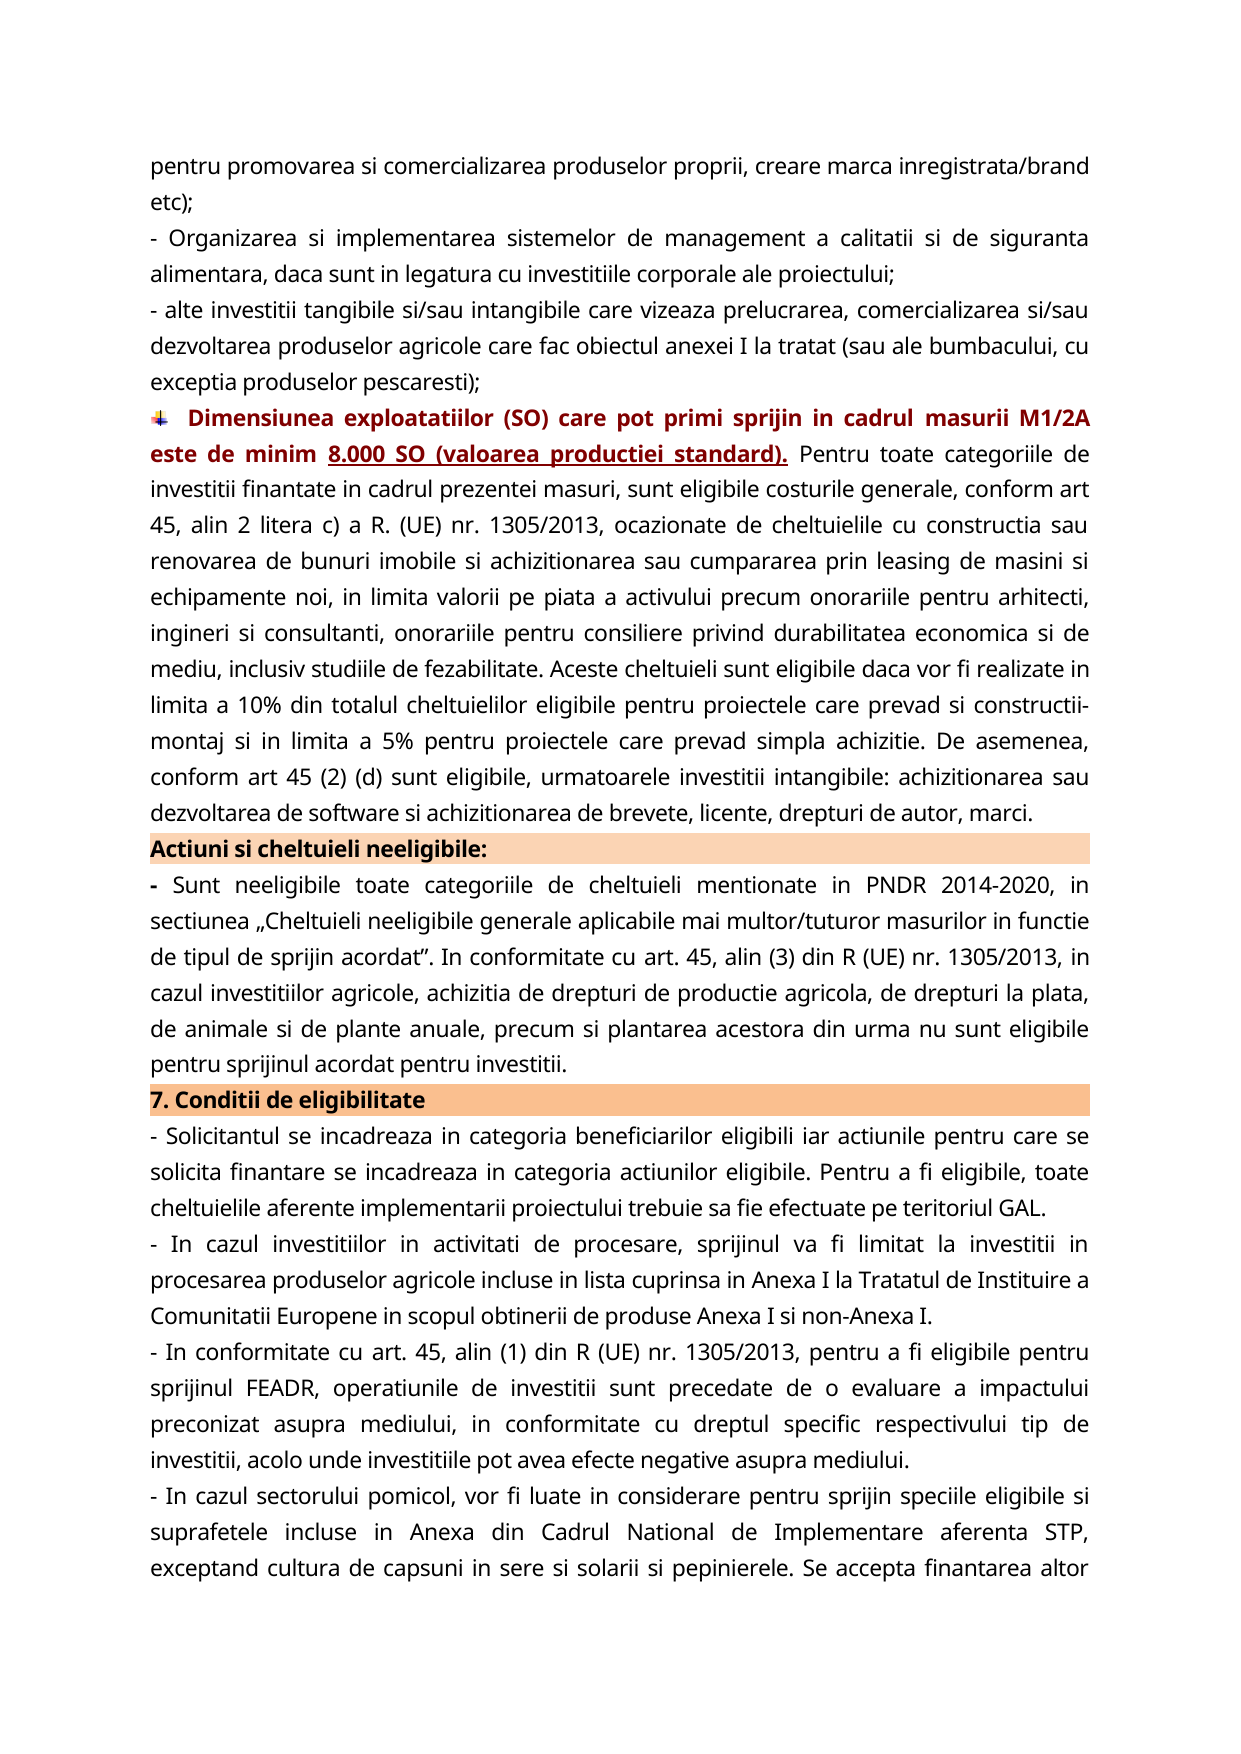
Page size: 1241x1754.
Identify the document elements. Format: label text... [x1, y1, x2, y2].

text Actiuni si cheltuieli neeligibile: [150, 833, 1090, 864]
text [150, 1480, 1090, 1583]
text - In conformitate cu art. 45, alin (1) din R (UE) nr. 1305/2013, pentru a fi eligibile pentru sprijinul FEADR, operatiunile de investitii sunt precedate de o evaluare a impactului preconizat asupra mediului, in conformitate cu dreptul specific respectivului tip de investitii, acolo unde investitiile pot avea efecte negative asupra mediului. [150, 1336, 1090, 1475]
text - In cazul investitiilor in activitati de procesare, sprijinul va fi limitat la investitii in procesarea produselor agricole incluse in lista cuprinsa in Anexa I la Tratatul de Instituire a Comunitatii Europene in scopul obtinerii de produse Anexa I si non‐Anexa I. [150, 1228, 1090, 1331]
list Dimensiunea exploatatiilor (SO) care pot primi sprijin in cadrul masurii M1/2A este de minim 8.000 SO (valoarea productiei standard). Pentru toate categoriile de investitii finantate in cadrul prezentei masuri, sunt eligibile costurile generale, conform art 45, alin 2 litera c) a R. (UE) nr. 1305/2013, ocazionate de cheltuielile cu constructia sau renovarea de bunuri imobile si achizitionarea sau cumpararea prin leasing de masini si echipamente noi, in limita valorii pe piata a activului precum onorariile pentru arhitecti, ingineri si consultanti, onorariile pentru consiliere privind durabilitatea economica si de mediu, inclusiv studiile de fezabilitate. Aceste cheltuieli sunt eligibile daca vor fi realizate in limita a 10% din totalul cheltuielilor eligibile pentru proiectele care prevad si constructii-montaj si in limita a 5% pentru proiectele care prevad simpla achizitie. De asemenea, conform art 45 (2) (d) sunt eligibile, urmatoarele investitii intangibile: achizitionarea sau dezvoltarea de software si achizitionarea de brevete, licente, drepturi de autor, marci. [150, 402, 1090, 828]
picture [151, 409, 168, 426]
text - alte investitii tangibile si/sau intangibile care vizeaza prelucrarea, comercializarea si/sau dezvoltarea produselor agricole care fac obiectul anexei I la tratat (sau ale bumbacului, cu exceptia produselor pescaresti); [150, 294, 1090, 397]
text 7. Conditii de eligibilitate [150, 1084, 1090, 1116]
text - Solicitantul se incadreaza in categoria beneficiarilor eligibili iar actiunile pentru care se solicita finantare se incadreaza in categoria actiunilor eligibile. Pentru a fi eligibile, toate cheltuielile aferente implementarii proiectului trebuie sa fie efectuate pe teritoriul GAL. [150, 1120, 1090, 1223]
text - Sunt neeligibile toate categoriile de cheltuieli mentionate in PNDR 2014-2020, in sectiunea „Cheltuieli neeligibile generale aplicabile mai multor/tuturor masurilor in functie de tipul de sprijin acordat”. In conformitate cu art. 45, alin (3) din R (UE) nr. 1305/2013, in cazul investitiilor agricole, achizitia de drepturi de productie agricola, de drepturi la plata, de animale si de plante anuale, precum si plantarea acestora din urma nu sunt eligibile pentru sprijinul acordat pentru investitii. [150, 869, 1090, 1080]
text - Organizarea si implementarea sistemelor de management a calitatii si de siguranta alimentara, daca sunt in legatura cu investitiile corporale ale proiectului; [150, 222, 1090, 289]
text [150, 150, 1090, 217]
